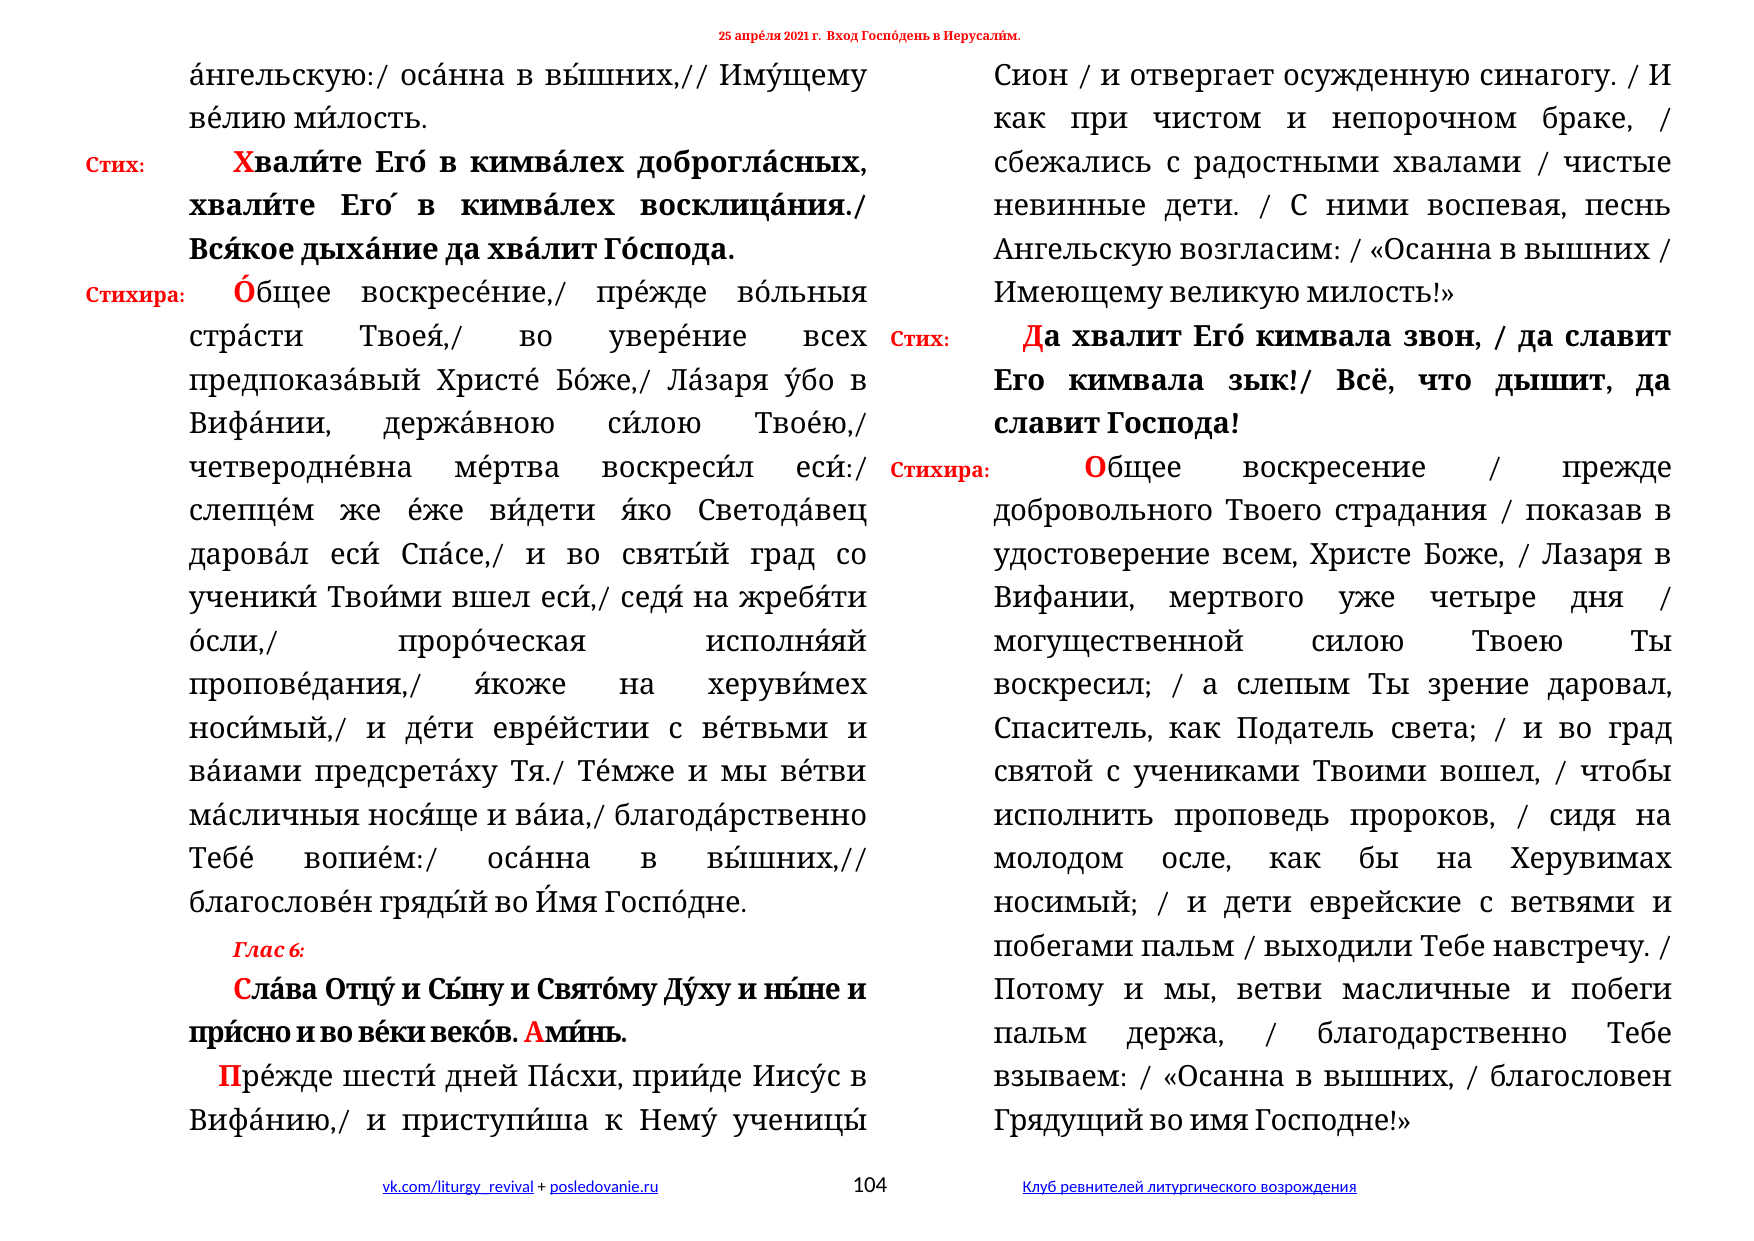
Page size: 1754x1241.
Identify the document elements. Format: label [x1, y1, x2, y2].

table_cell [879, 59, 1683, 1147]
table_cell [74, 59, 878, 1147]
